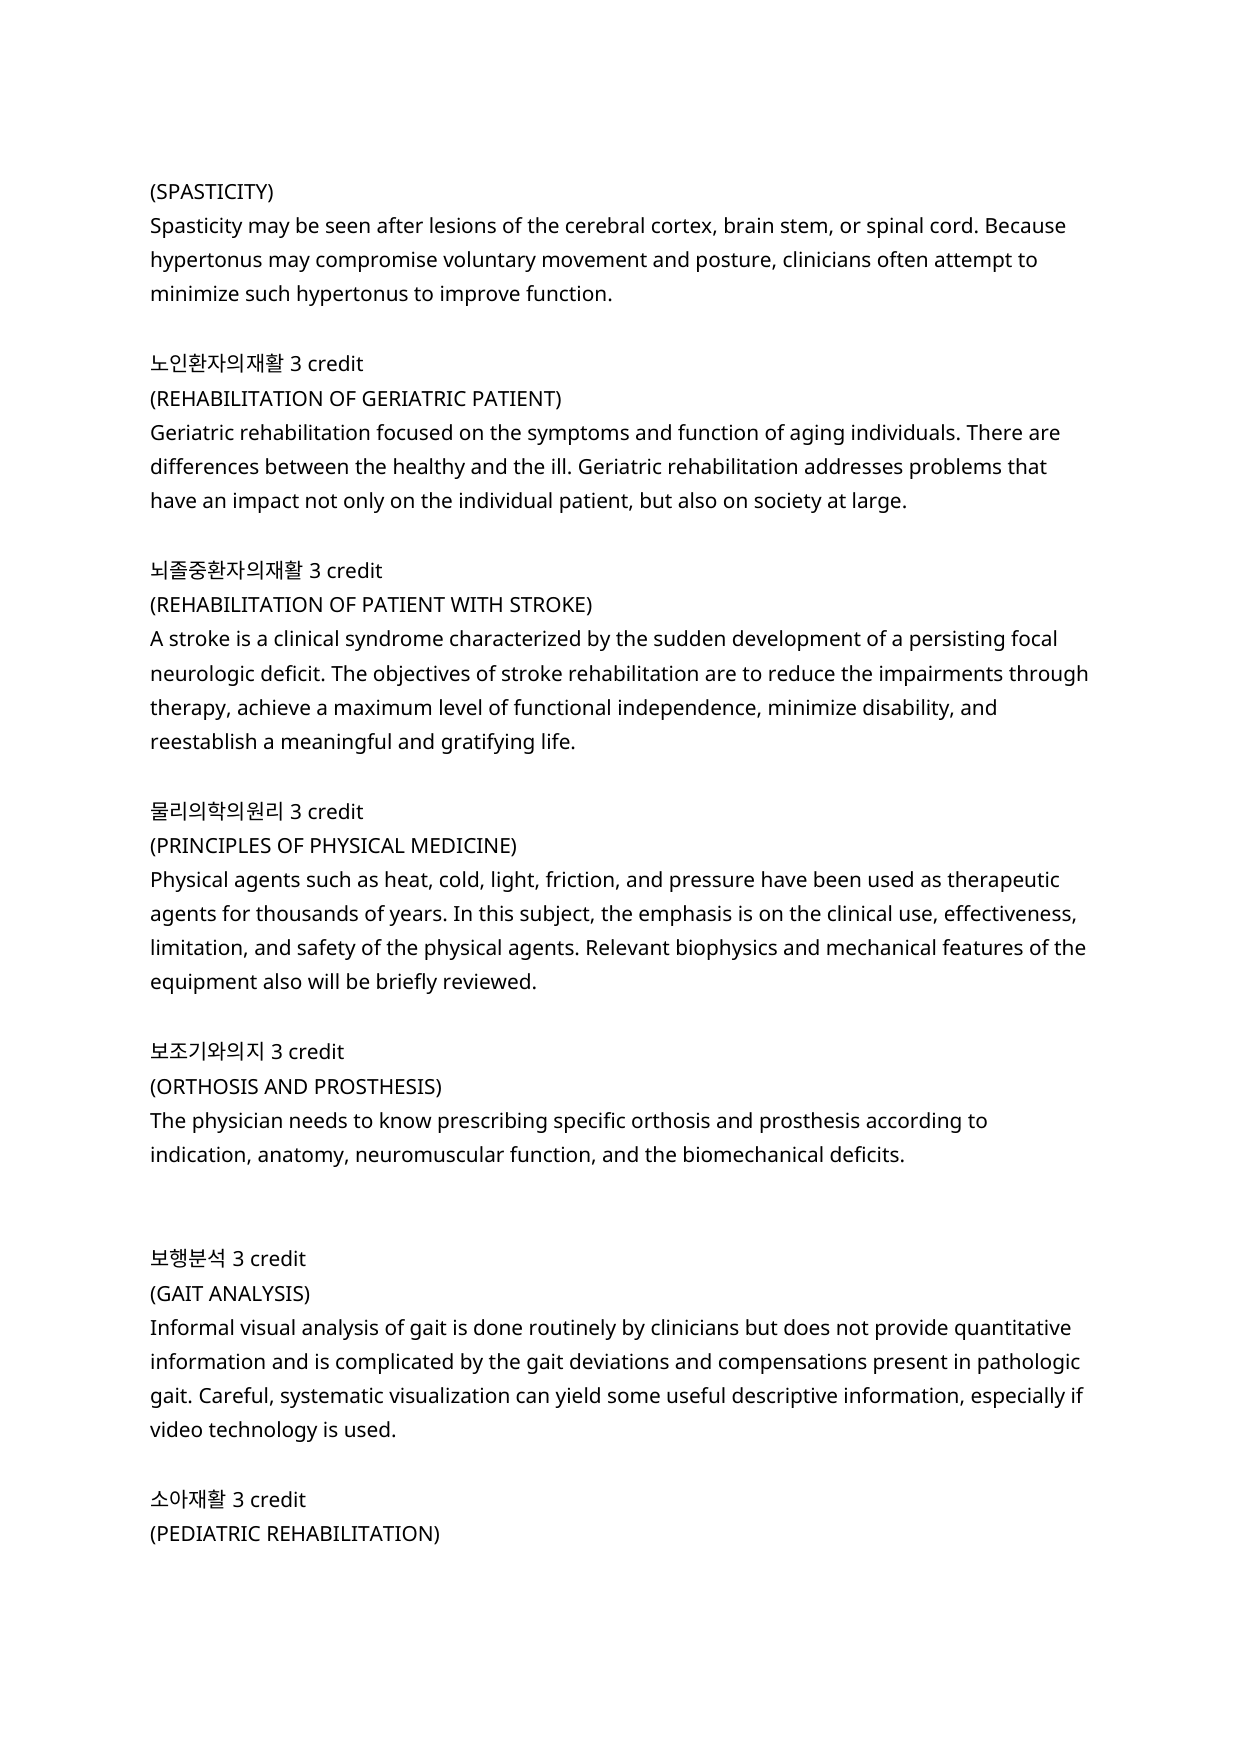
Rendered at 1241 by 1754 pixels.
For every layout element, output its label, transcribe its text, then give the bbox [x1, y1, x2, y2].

text 노인환자의재활 3 credit [150, 347, 1090, 378]
text Spasticity may be seen after lesions of the cerebral cortex, brain stem, or spinal cord. Because hypertonus may compromise voluntary movement and posture, clinicians often attempt to minimize such hypertonus to improve function. [150, 211, 1090, 308]
text 보행분석 3 credit [150, 1242, 1090, 1273]
text (GAIT ANALYSIS) [150, 1279, 1090, 1307]
text 소아재활 3 credit [150, 1483, 1090, 1513]
text (REHABILITATION OF PATIENT WITH STROKE) [150, 591, 1090, 619]
text The physician needs to know prescribing specific orthosis and prosthesis according to indication, anatomy, neuromuscular function, and the biomechanical deficits. [150, 1106, 1090, 1168]
text (SPASTICITY) [150, 177, 1090, 206]
text (REHABILITATION OF GERIATRIC PATIENT) [150, 384, 1090, 412]
text (PEDIATRIC REHABILITATION) [150, 1519, 1090, 1548]
text 뇌졸중환자의재활 3 credit [150, 554, 1090, 584]
text 보조기와의지 3 credit [150, 1036, 1090, 1066]
text Physical agents such as heat, cold, light, friction, and pressure have been used as therapeutic agents for thousands of years. In this subject, the emphasis is on the clinical use, effectiveness, limitation, and safety of the physical agents. Relevant biophysics and mechanical features of the equipment also will be briefly reviewed. [150, 865, 1090, 996]
text Geriatric rehabilitation focused on the symptoms and function of aging individuals. There are differences between the healthy and the ill. Geriatric rehabilitation addresses problems that have an impact not only on the individual patient, but also on society at large. [150, 418, 1090, 514]
text 물리의학의원리 3 credit [150, 795, 1090, 825]
text (PRINCIPLES OF PHYSICAL MEDICINE) [150, 831, 1090, 860]
text (ORTHOSIS AND PROSTHESIS) [150, 1072, 1090, 1100]
text Informal visual analysis of gait is done routinely by clinicians but does not provide quantitative information and is complicated by the gait deviations and compensations present in pathologic gait. Careful, systematic visualization can yield some useful descriptive information, especially if video technology is used. [150, 1313, 1090, 1443]
text A stroke is a clinical syndrome characterized by the sudden development of a persisting focal neurologic deficit. The objectives of stroke rehabilitation are to reduce the impairments through therapy, achieve a maximum level of functional independence, minimize disability, and reestablish a meaningful and gratifying life. [150, 624, 1090, 755]
